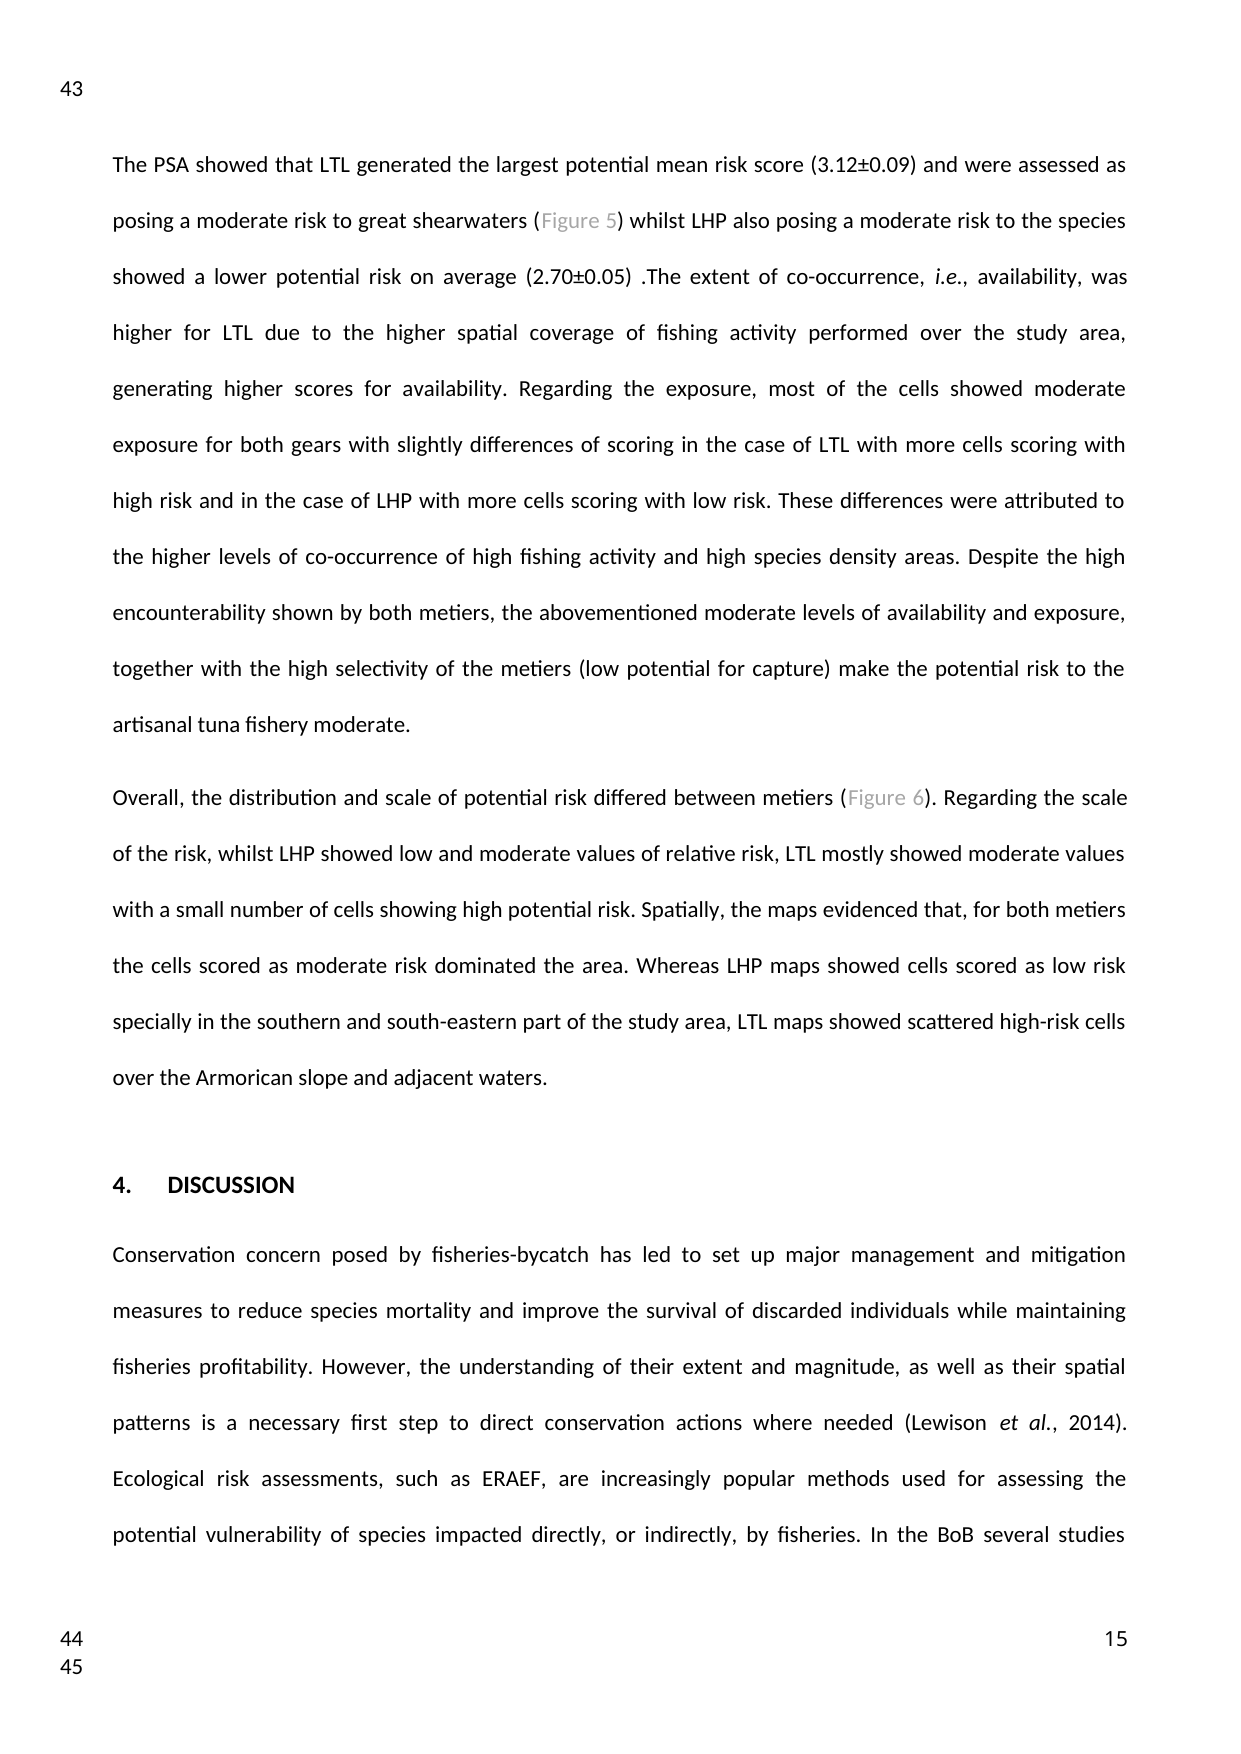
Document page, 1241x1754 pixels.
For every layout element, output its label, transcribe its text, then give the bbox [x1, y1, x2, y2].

text Overall, the distribution and scale of potential risk differed between metiers (Figure 6). Regarding the scale of the risk, whilst LHP showed low and moderate values of relative risk, LTL mostly showed moderate values with a small number of cells showing high potential risk. Spatially, the maps evidenced that, for both metiers the cells scored as moderate risk dominated the area. Whereas LHP maps showed cells scored as low risk specially in the southern and south-eastern part of the study area, LTL maps showed scattered high-risk cells over the Armorican slope and adjacent waters. [112, 783, 1128, 1091]
subtitle DISCUSSION [112, 1169, 1128, 1200]
text The PSA showed that LTL generated the largest potential mean risk score (3.12±0.09) and were assessed as posing a moderate risk to great shearwaters (Figure 5) whilst LHP also posing a moderate risk to the species showed a lower potential risk on average (2.70±0.05) .The extent of co-occurrence, i.e., availability, was higher for LTL due to the higher spatial coverage of fishing activity performed over the study area, generating higher scores for availability. Regarding the exposure, most of the cells showed moderate exposure for both gears with slightly differences of scoring in the case of LTL with more cells scoring with high risk and in the case of LHP with more cells scoring with low risk. These differences were attributed to the higher levels of co-occurrence of high fishing activity and high species density areas. Despite the high encounterability shown by both metiers, the abovementioned moderate levels of availability and exposure, together with the high selectivity of the metiers (low potential for capture) make the potential risk to the artisanal tuna fishery moderate. [112, 150, 1128, 738]
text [112, 1240, 1128, 1548]
